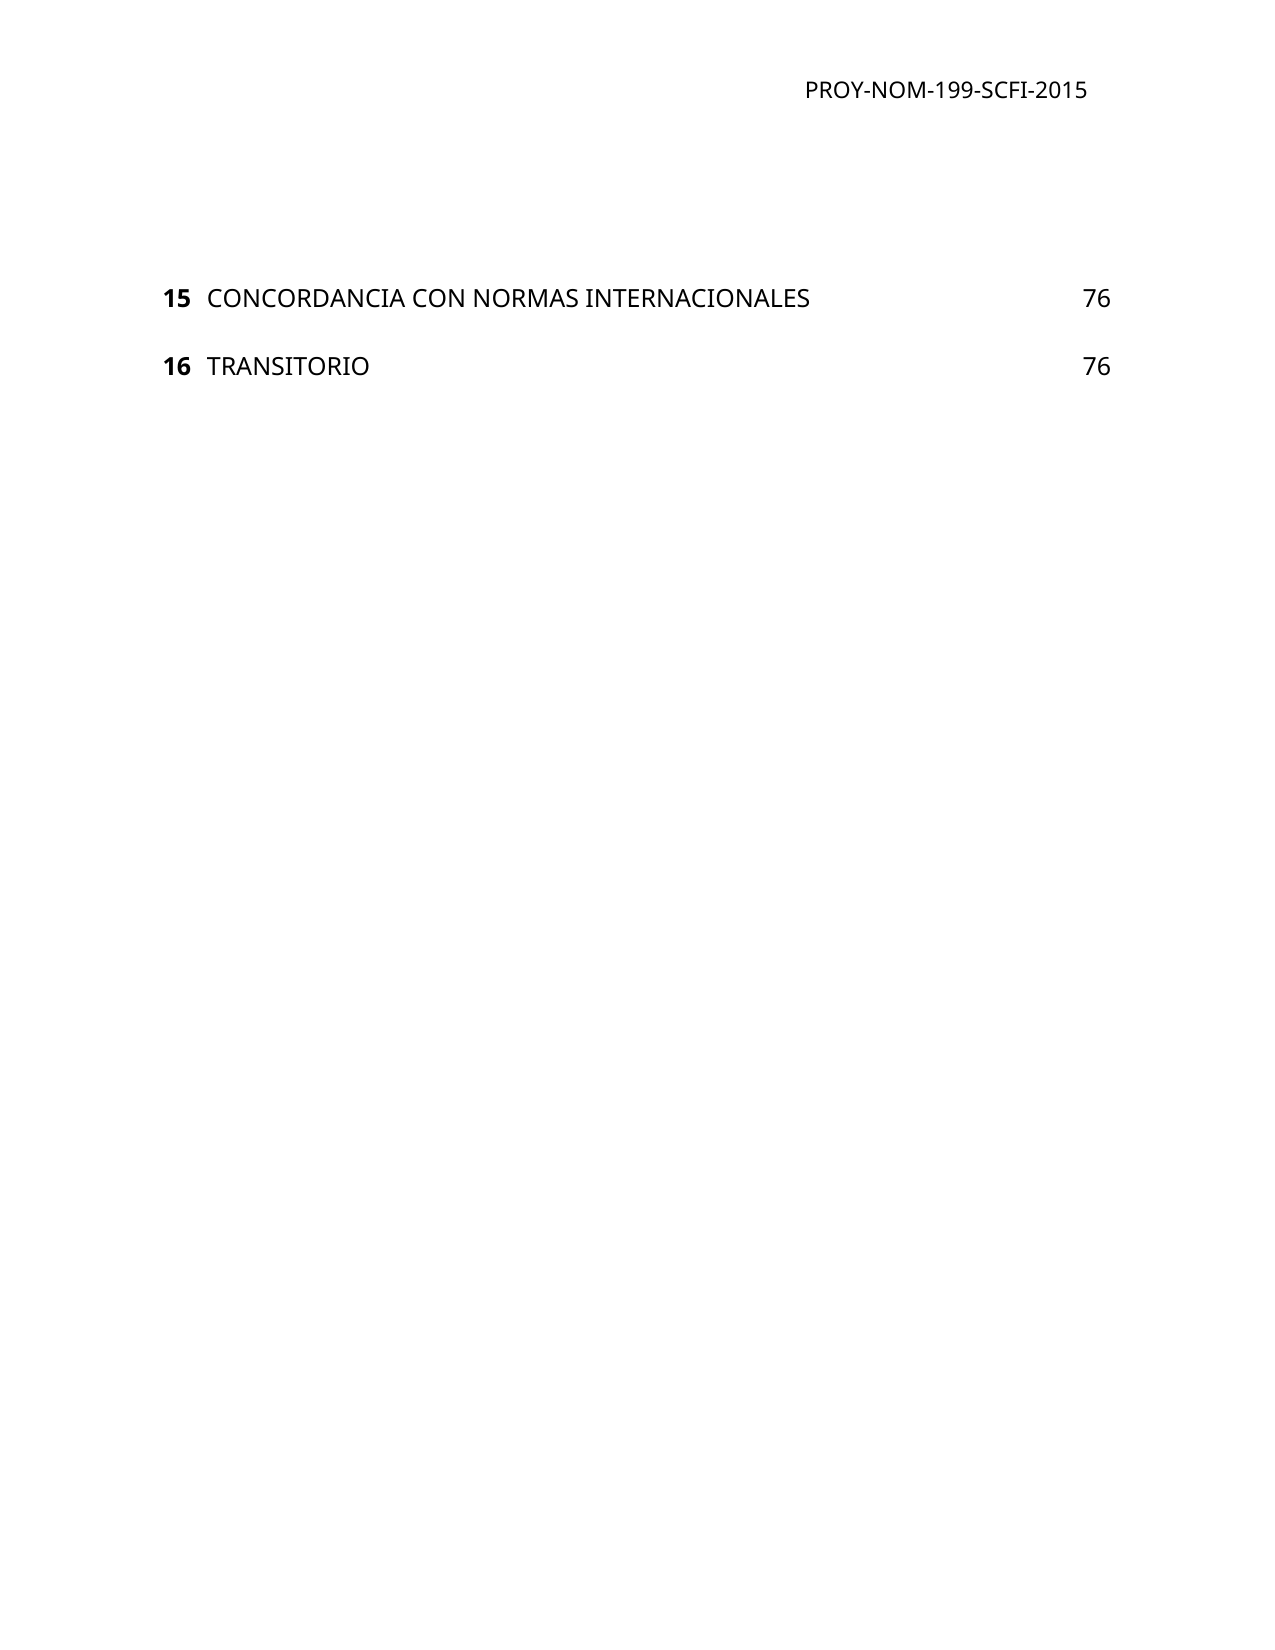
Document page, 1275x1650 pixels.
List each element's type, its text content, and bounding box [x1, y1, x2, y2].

table_cell 76 [1034, 281, 1122, 349]
table_cell 76 [1034, 349, 1122, 383]
table_cell CONCORDANCIA CON NORMAS INTERNACIONALES [148, 281, 1033, 349]
table_cell TRANSITORIO [148, 349, 1033, 383]
